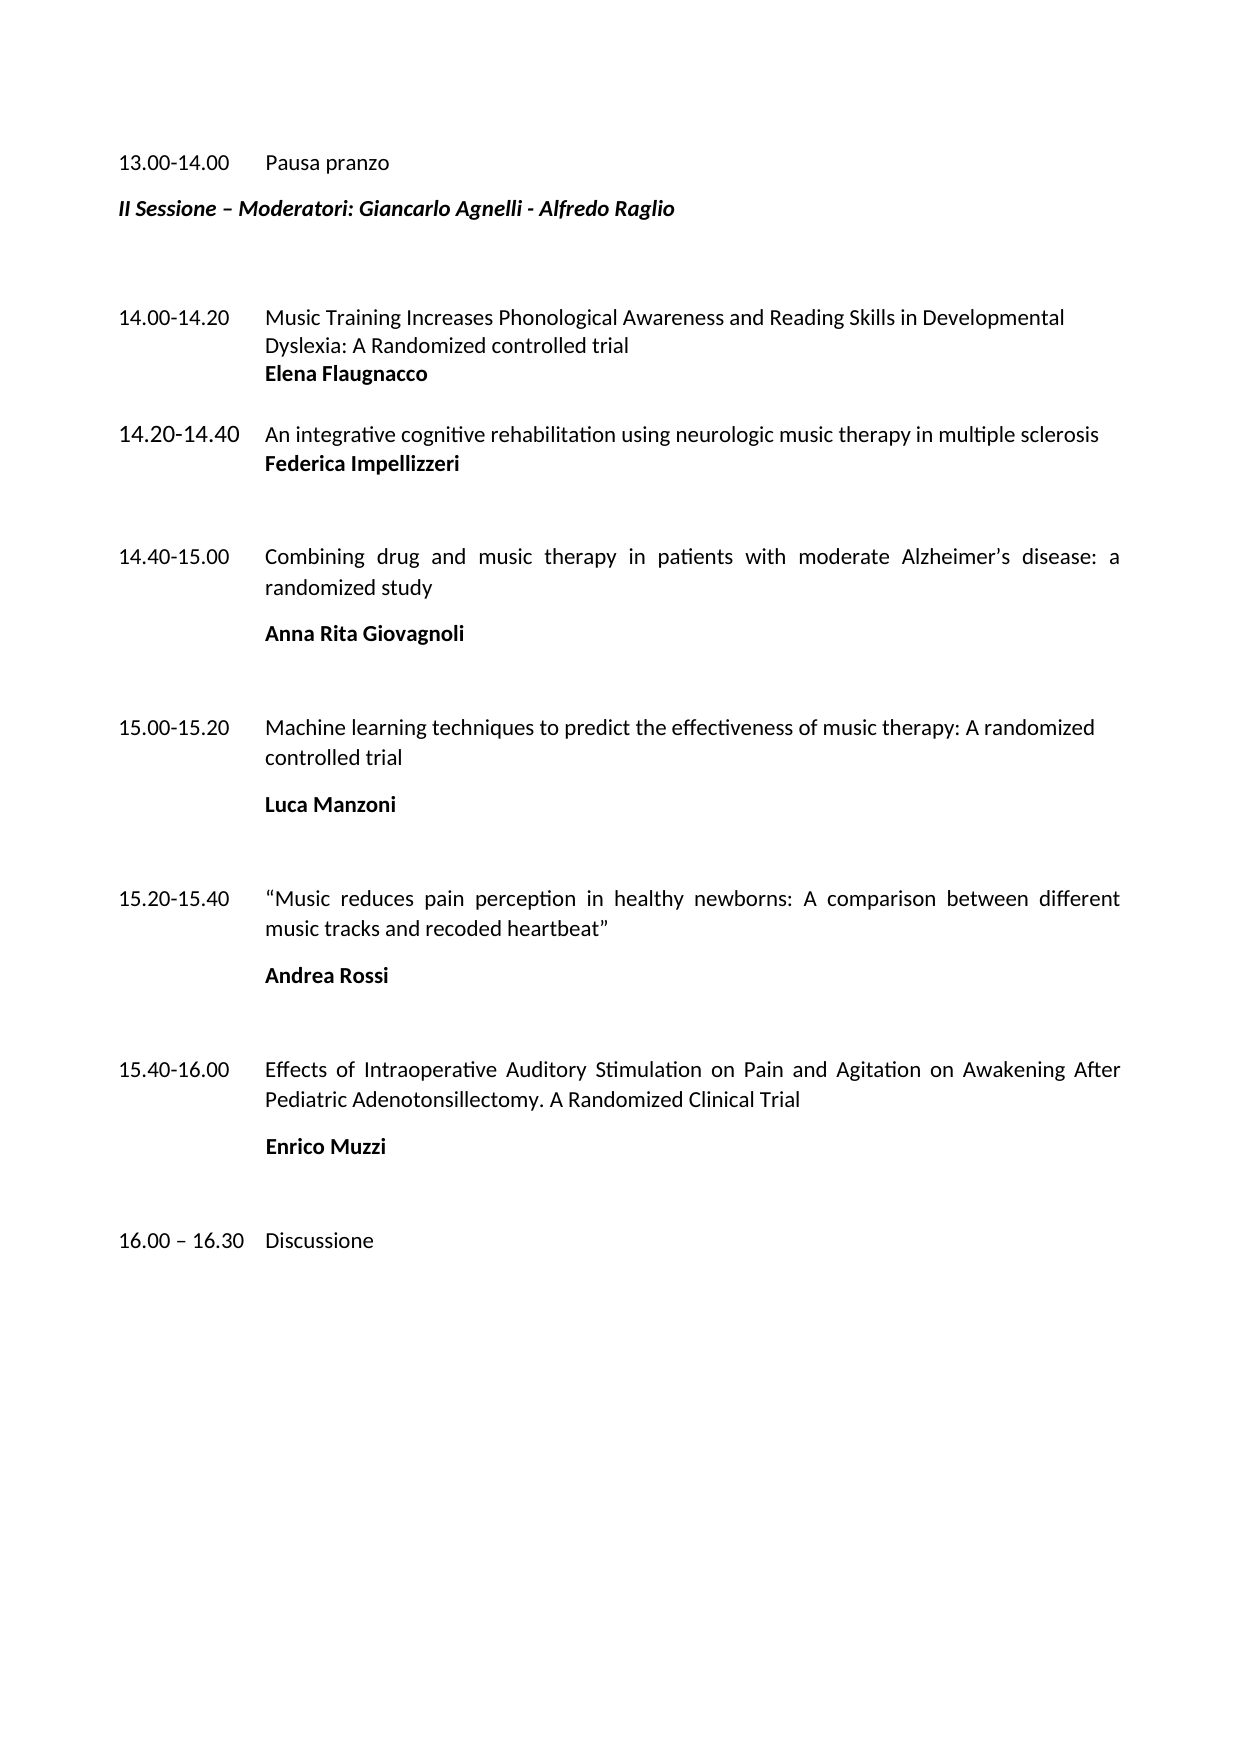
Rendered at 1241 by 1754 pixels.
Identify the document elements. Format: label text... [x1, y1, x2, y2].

text Luca Manzoni [265, 790, 1122, 818]
text Enrico Muzzi [118, 1132, 1122, 1160]
text 14.20-14.40 An integrative cognitive rehabilitation using neurologic music therapy in multiple sclerosis [118, 418, 1122, 449]
text 14.00-14.20 Music Training Increases Phonological Awareness and Reading Skills in Developmental Dyslexia: A Randomized controlled trial [118, 303, 1122, 359]
text 16.00 – 16.30 Discussione [118, 1226, 1122, 1254]
text Andrea Rossi [118, 961, 1122, 989]
text 15.20-15.40 “Music reduces pain perception in healthy newborns: A comparison between different music tracks and recoded heartbeat” [118, 884, 1122, 942]
text Federica Impellizzeri [265, 449, 1122, 477]
text Elena Flaugnacco [265, 359, 1122, 387]
text II Sessione – Moderatori: Giancarlo Agnelli - Alfredo Raglio [118, 194, 1122, 222]
text 15.40-16.00 Effects of Intraoperative Auditory Stimulation on Pain and Agitation on Awakening After Pediatric Adenotonsillectomy. A Randomized Clinical Trial [118, 1055, 1122, 1113]
text Anna Rita Giovagnoli [265, 619, 1122, 647]
text 13.00-14.00 Pausa pranzo [118, 148, 1122, 176]
text 15.00-15.20 Machine learning techniques to predict the effectiveness of music therapy: A randomized controlled trial [118, 713, 1122, 771]
text 14.40-15.00 Combining drug and music therapy in patients with moderate Alzheimer’s disease: a randomized study [118, 542, 1122, 601]
